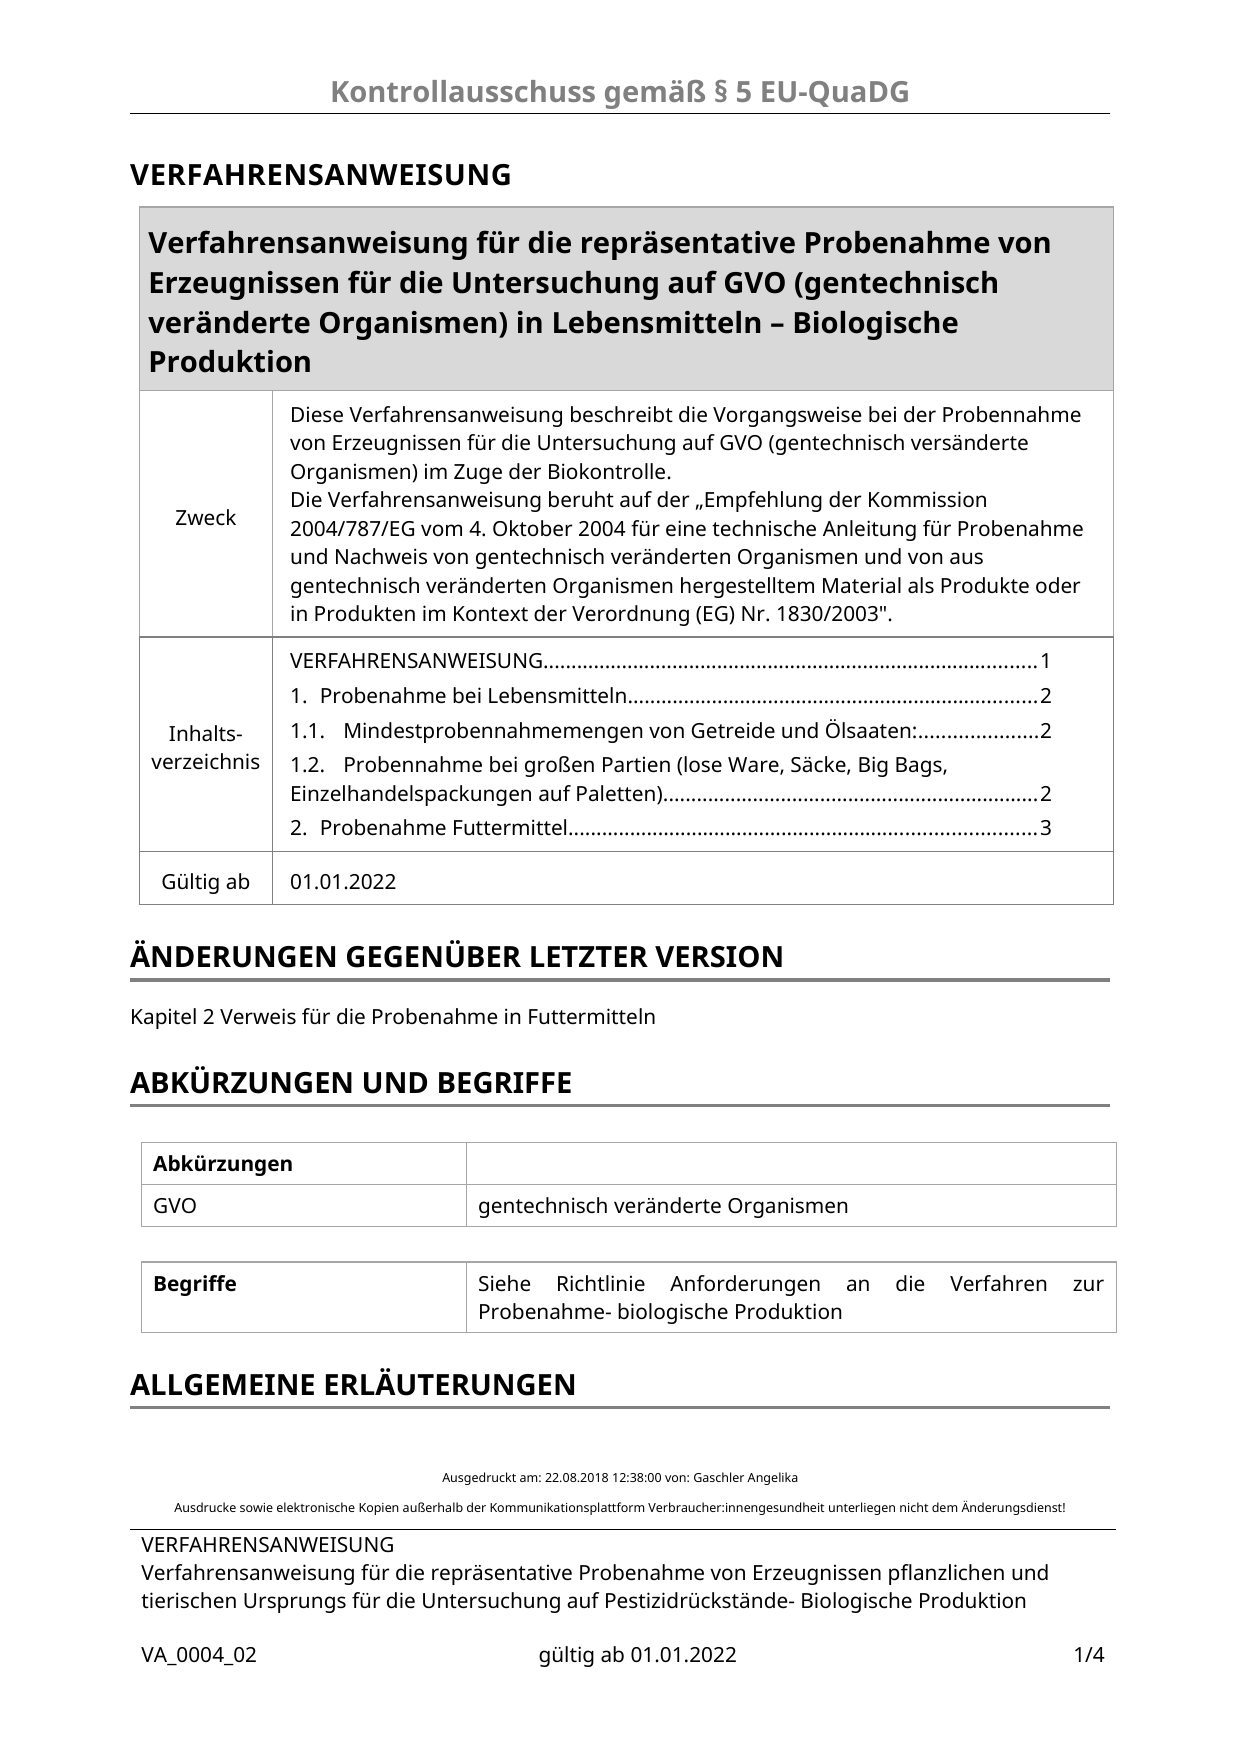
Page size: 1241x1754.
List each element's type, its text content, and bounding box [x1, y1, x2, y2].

text ALLGEMEINE ERLÄUTERUNGEN [130, 1364, 1110, 1406]
text Änderungen gegenüber letzter Version [130, 937, 1110, 978]
table_cell Zweck [140, 391, 272, 636]
table_cell Inhalts-verzeichnis [140, 638, 272, 851]
table_cell 01.01.2022 [273, 852, 1113, 904]
table_cell GVO [142, 1185, 466, 1226]
table_cell VERFAHRENSANWEISUNG 1 1. Probenahme bei Lebensmitteln 2 1.1. Mindestprobennahmemengen von Getreide und Ölsaaten: 2 1.2. Probennahme bei großen Partien (lose Ware, Säcke, Big Bags, Einzelhandelspackungen auf Paletten) 2 2. Probenahme Futtermittel 3 [273, 638, 1113, 851]
title VERFAHRENSANWEISUNG [130, 154, 1110, 194]
table_header Abkürzungen [142, 1143, 466, 1184]
text ABKÜRZUNGEN UND BEGRIFFE [130, 1062, 1110, 1104]
list Kapitel 2 Verweis für die Probenahme in Futtermitteln [130, 1002, 1110, 1031]
table_cell gentechnisch veränderte Organismen [467, 1185, 1116, 1226]
table_header Verfahrensanweisung für die repräsentative Probenahme von Erzeugnissen für die Untersuchung auf GVO (gentechnisch veränderte Organismen) in Lebensmitteln – Biologische Produktion [140, 208, 1113, 390]
table_header [467, 1143, 1116, 1184]
table_header Begriffe [142, 1263, 466, 1332]
table_header Siehe Richtlinie Anforderungen an die Verfahren zur Probenahme- biologische Produktion [467, 1263, 1116, 1332]
table_cell Gültig ab [140, 852, 272, 904]
table_cell Diese Verfahrensanweisung beschreibt die Vorgangsweise bei der Probennahme von Erzeugnissen für die Untersuchung auf GVO (gentechnisch versänderte Organismen) im Zuge der Biokontrolle. Die Verfahrensanweisung beruht auf der „Empfehlung der Kommission 2004/787/EG vom 4. Oktober 2004 für eine technische Anleitung für Probenahme und Nachweis von gentechnisch veränderten Organismen und von aus gentechnisch veränderten Organismen hergestelltem Material als Produkte oder in Produkten im Kontext der Verordnung (EG) Nr. 1830/2003". [273, 391, 1113, 636]
